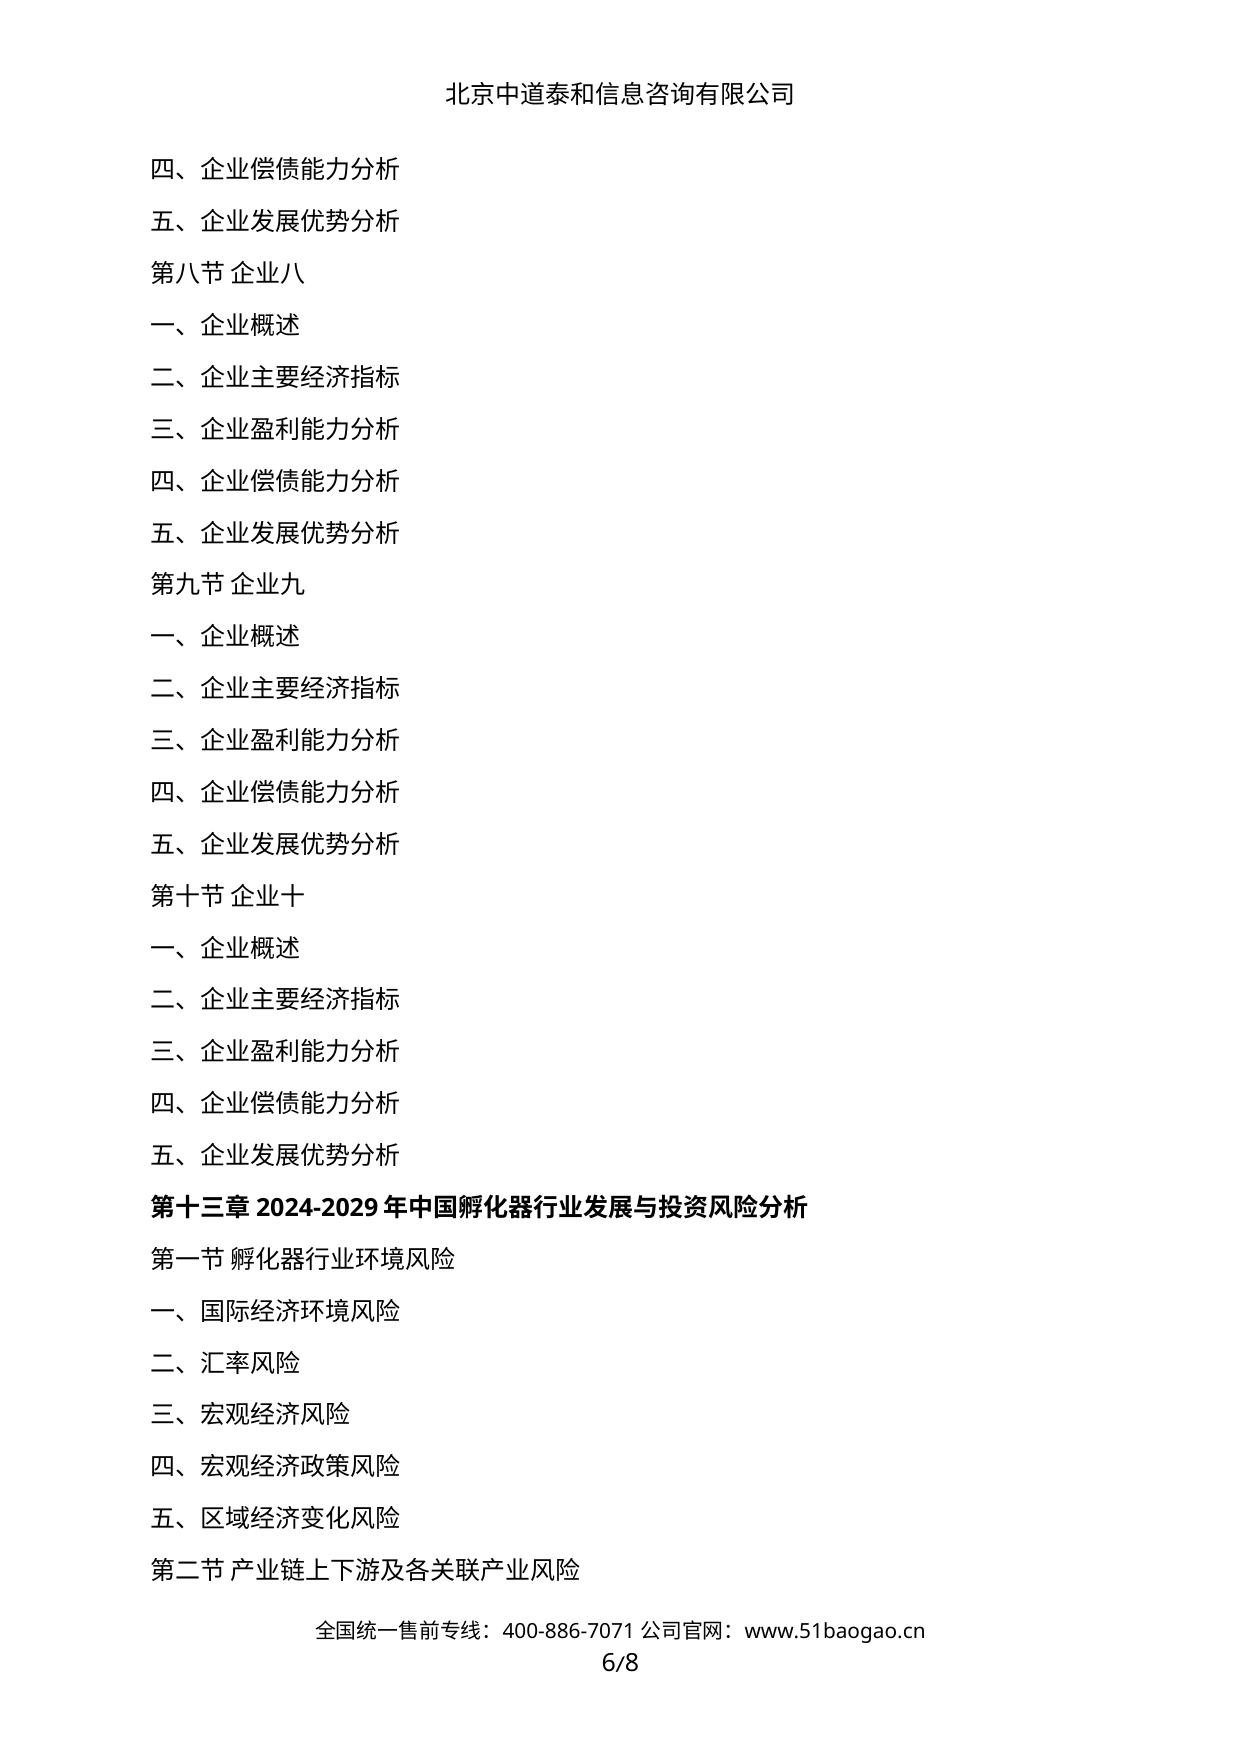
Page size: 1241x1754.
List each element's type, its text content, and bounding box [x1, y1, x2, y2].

text 四、企业偿债能力分析 [150, 1084, 1090, 1120]
text 一、企业概述 [150, 306, 1090, 342]
text 四、宏观经济政策风险 [150, 1447, 1090, 1483]
text 三、企业盈利能力分析 [150, 409, 1090, 446]
text 三、企业盈利能力分析 [150, 1032, 1090, 1068]
text 五、企业发展优势分析 [150, 1136, 1090, 1172]
text 五、企业发展优势分析 [150, 824, 1090, 861]
text 一、企业概述 [150, 928, 1090, 964]
text 五、区域经济变化风险 [150, 1499, 1090, 1535]
text 一、国际经济环境风险 [150, 1291, 1090, 1327]
text 四、企业偿债能力分析 [150, 150, 1090, 186]
text 一、企业概述 [150, 617, 1090, 653]
text 第一节 孵化器行业环境风险 [150, 1239, 1090, 1276]
text 二、企业主要经济指标 [150, 980, 1090, 1016]
text 五、企业发展优势分析 [150, 513, 1090, 549]
text 第九节 企业九 [150, 565, 1090, 601]
text 第十节 企业十 [150, 876, 1090, 912]
text 四、企业偿债能力分析 [150, 461, 1090, 497]
text 四、企业偿债能力分析 [150, 772, 1090, 809]
text 三、宏观经济风险 [150, 1395, 1090, 1431]
text 第二节 产业链上下游及各关联产业风险 [150, 1551, 1090, 1587]
text 五、企业发展优势分析 [150, 202, 1090, 238]
text 二、企业主要经济指标 [150, 669, 1090, 705]
text 第十三章 2024-2029年中国孵化器行业发展与投资风险分析 [150, 1187, 1090, 1224]
text 二、汇率风险 [150, 1343, 1090, 1379]
text 第八节 企业八 [150, 254, 1090, 290]
text 三、企业盈利能力分析 [150, 721, 1090, 757]
text 二、企业主要经济指标 [150, 357, 1090, 394]
